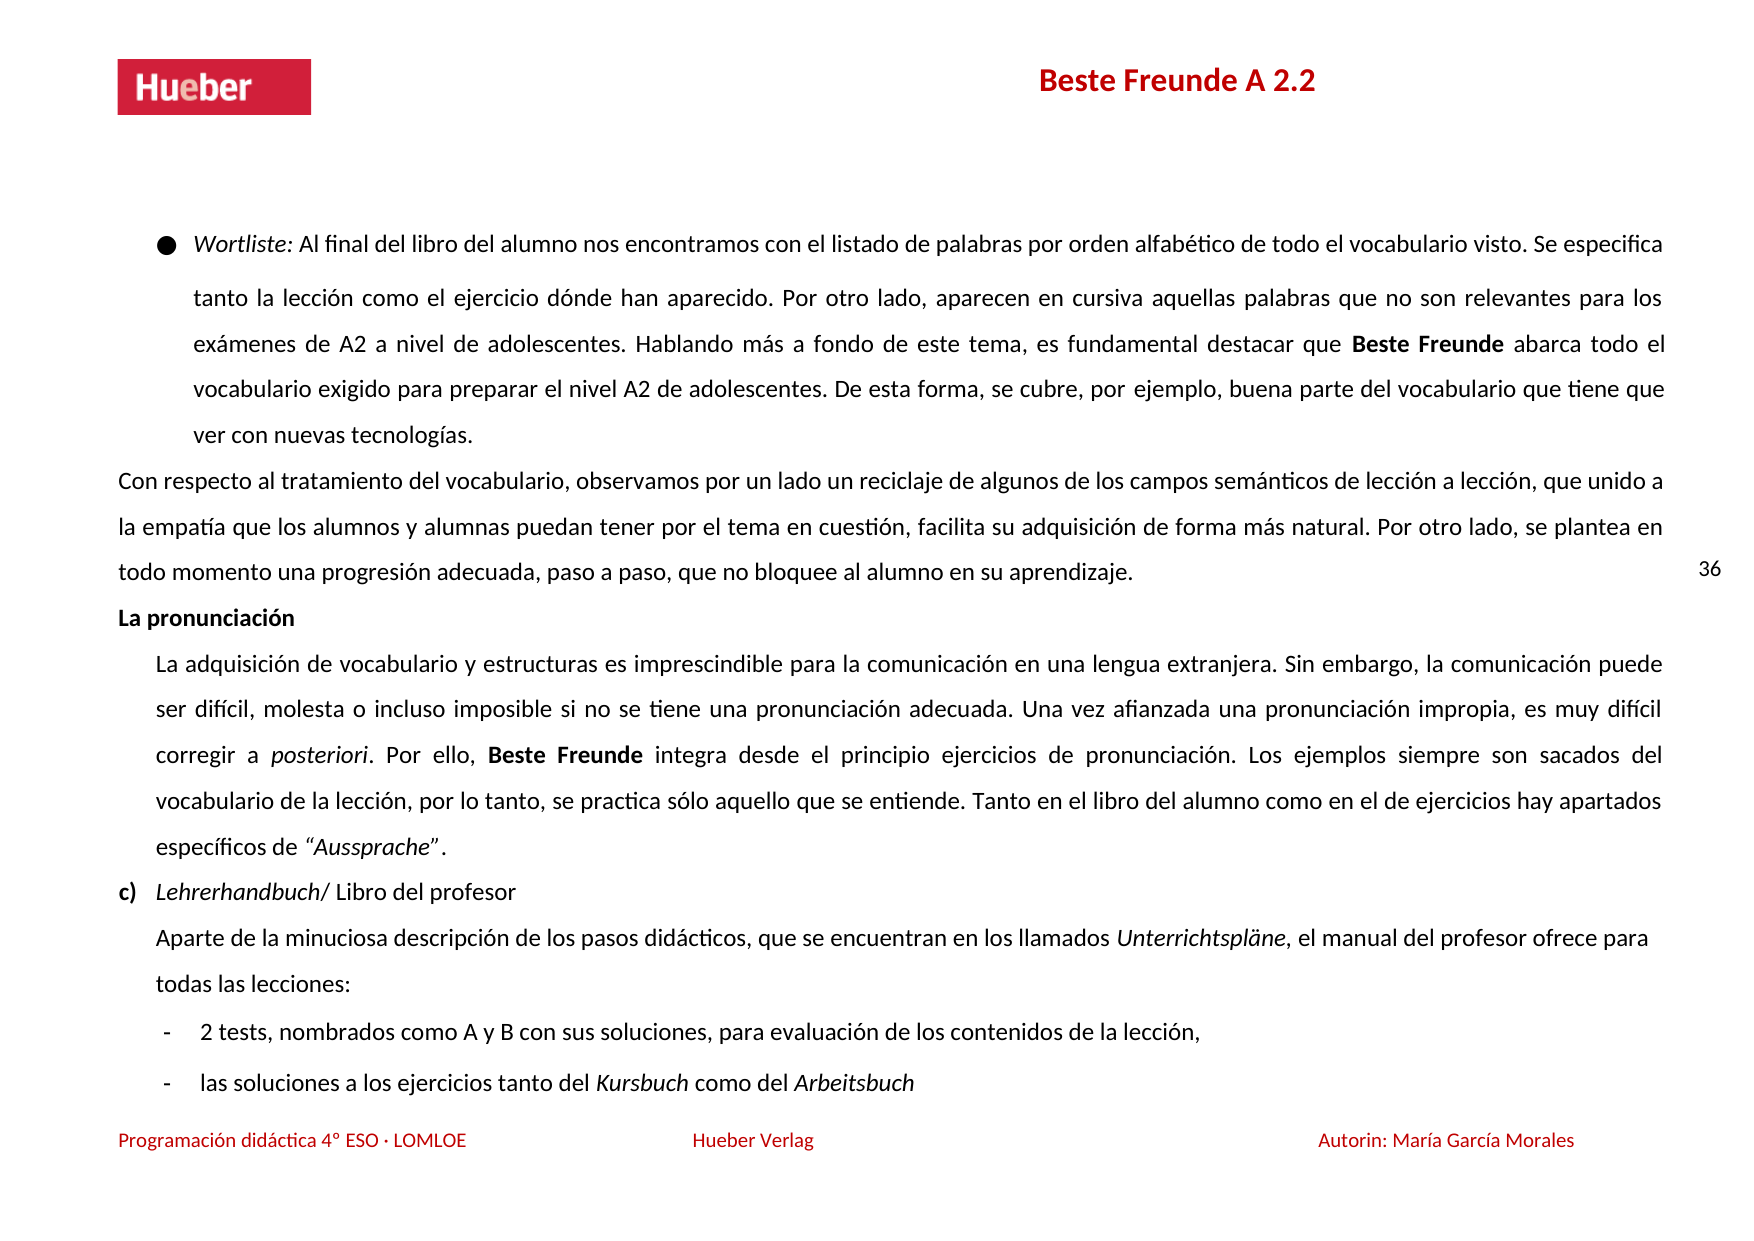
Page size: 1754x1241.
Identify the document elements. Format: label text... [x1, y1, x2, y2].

text La adquisición de vocabulario y estructuras es imprescindible para la comunicación en una lengua extranjera. Sin embargo, la comunicación puede ser difícil, molesta o incluso imposible si no se tiene una pronunciación adecuada. Una vez afianzada una pronunciación impropia, es muy difícil corregir a posteriori. Por ello, Beste Freunde integra desde el principio ejercicios de pronunciación. Los ejemplos siempre son sacados del vocabulario de la lección, por lo tanto, se practica sólo aquello que se entiende. Tanto en el libro del alumno como en el de ejercicios hay apartados específicos de “Aussprache”. [156, 648, 1665, 861]
picture [117, 59, 312, 115]
list Lehrerhandbuch/ Libro del profesor Aparte de la minuciosa descripción de los pasos didácticos, que se encuentran en los llamados Unterrichtspläne, el manual del profesor ofrece para todas las lecciones: [118, 876, 1665, 998]
list 2 tests, nombrados como A y B con sus soluciones, para evaluación de los contenidos de la lección, [163, 1014, 1665, 1048]
text La pronunciación [118, 602, 1665, 633]
list Wortliste: Al final del libro del alumno nos encontramos con el listado de palabras por orden alfabético de todo el vocabulario visto. Se especifica tanto la lección como el ejercicio dónde han aparecido. Por otro lado, aparecen en cursiva aquellas palabras que no son relevantes para los exámenes de A2 a nivel de adolescentes. Hablando más a fondo de este tema, es fundamental destacar que Beste Freunde abarca todo el vocabulario exigido para preparar el nivel A2 de adolescentes. De esta forma, se cubre, por ejemplo, buena parte del vocabulario que tiene que ver con nuevas tecnologías. [156, 216, 1665, 450]
list las soluciones a los ejercicios tanto del Kursbuch como del Arbeitsbuch [163, 1065, 1665, 1099]
text Con respecto al tratamiento del vocabulario, observamos por un lado un reciclaje de algunos de los campos semánticos de lección a lección, que unido a la empatía que los alumnos y alumnas puedan tener por el tema en cuestión, facilita su adquisición de forma más natural. Por otro lado, se plantea en todo momento una progresión adecuada, paso a paso, que no bloquee al alumno en su aprendizaje. [118, 465, 1665, 587]
